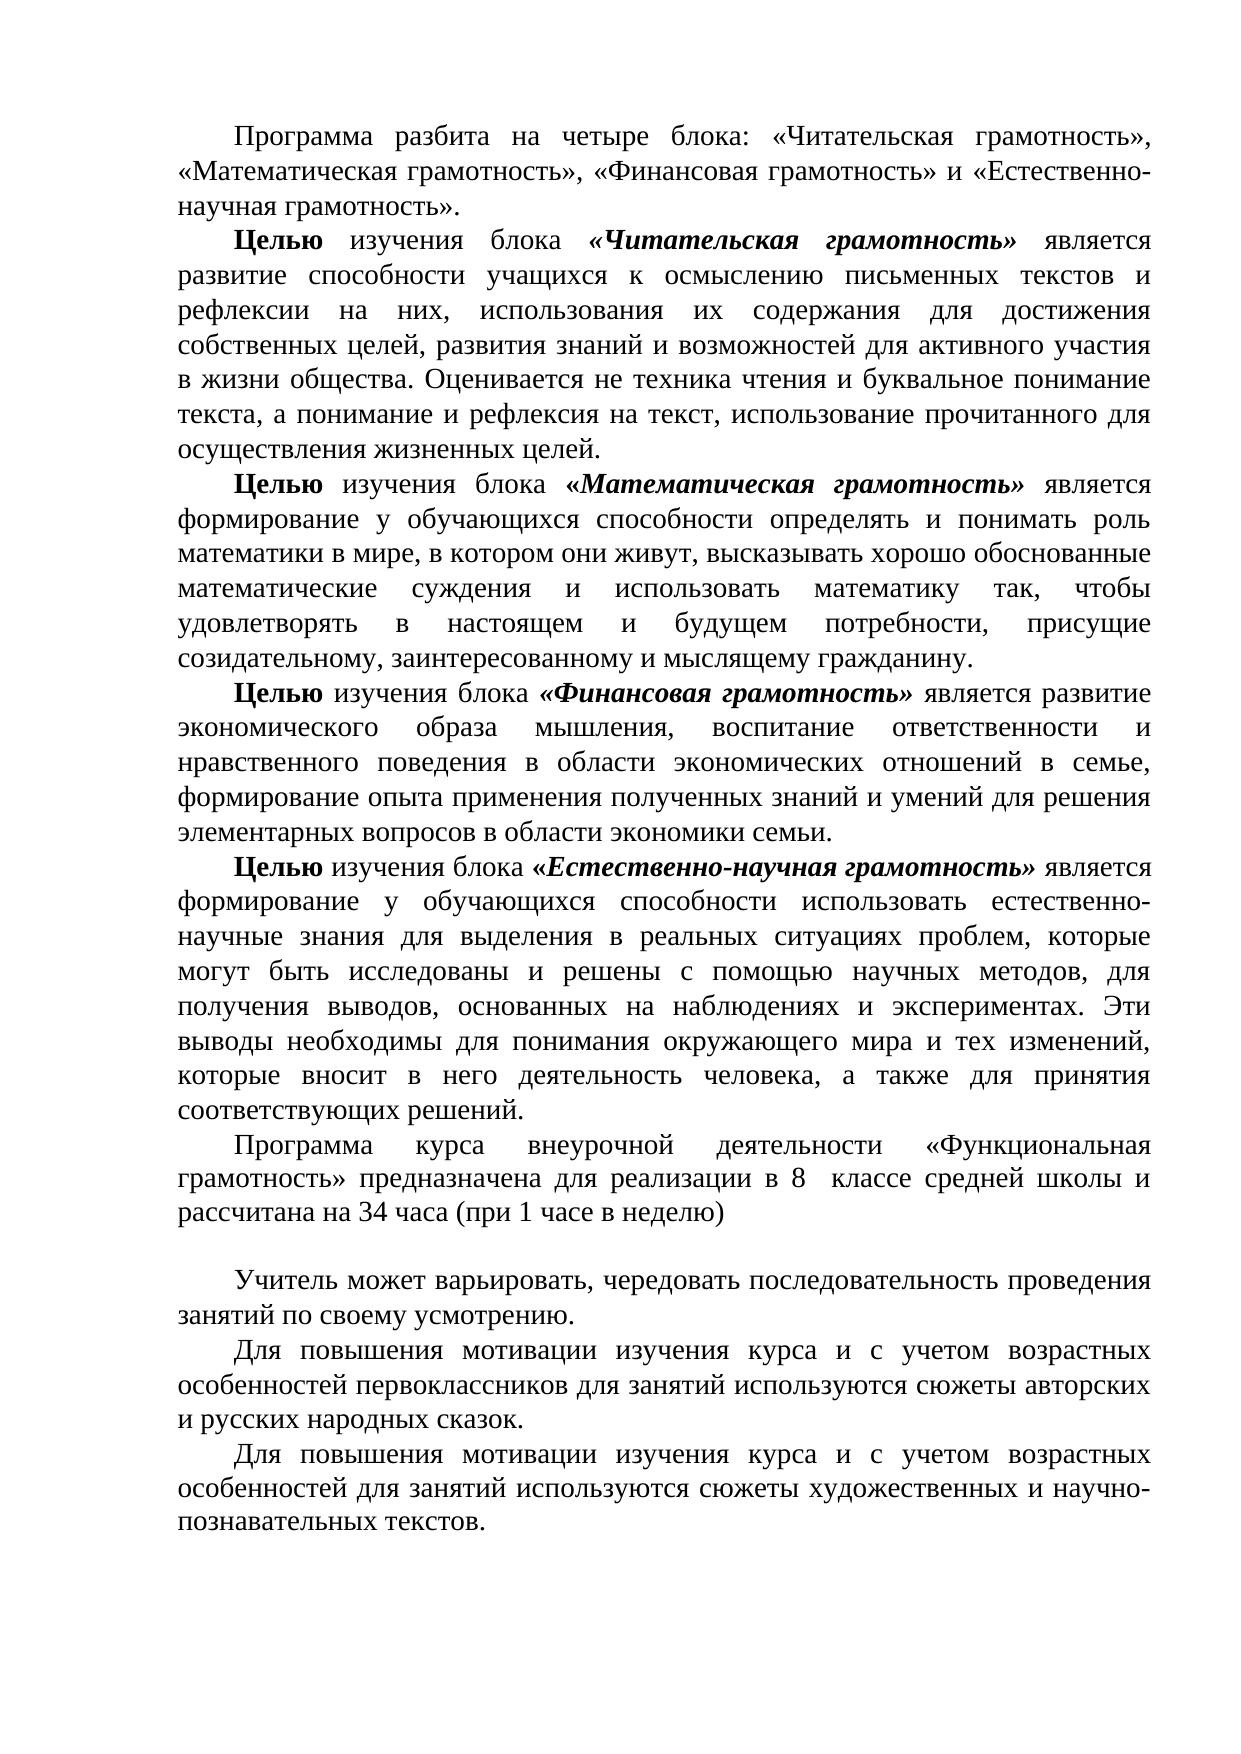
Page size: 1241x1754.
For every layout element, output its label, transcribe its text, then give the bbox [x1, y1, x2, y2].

text Целью изучения блока «Читательская грамотность» является развитие способности учащихся к осмыслению письменных текстов и рефлексии на них, использования их содержания для достижения собственных целей, развития знаний и возможностей для активного участия в жизни общества. Оценивается не техника чтения и буквальное понимание текста, а понимание и рефлексия на текст, использование прочитанного для осуществления жизненных целей. [177, 222, 1152, 465]
text Для повышения мотивации изучения курса и с учетом возрастных особенностей для занятий используются сюжеты художественных и научно-познавательных текстов. [177, 1436, 1152, 1537]
text Для повышения мотивации изучения курса и с учетом возрастных особенностей первоклассников для занятий используются сюжеты авторских и русских народных сказок. [177, 1332, 1152, 1435]
text Программа разбита на четыре блока: «Читательская грамотность», «Математическая грамотность», «Финансовая грамотность» и «Естественно-научная грамотность». [177, 118, 1152, 221]
text Целью изучения блока «Математическая грамотность» является формирование у обучающихся способности определять и понимать роль математики в мире, в котором они живут, высказывать хорошо обоснованные математические суждения и использовать математику так, чтобы удовлетворять в настоящем и будущем потребности, присущие созидательному, заинтересованному и мыслящему гражданину. [177, 466, 1152, 673]
text Программа курса внеурочной деятельности «Функциональная грамотность» предназначена для реализации в 8 классе средней школы и рассчитана на 34 часа (при 1 часе в неделю) [177, 1127, 1152, 1228]
text Учитель может варьировать, чередовать последовательность проведения занятий по своему усмотрению. [177, 1262, 1152, 1331]
text Целью изучения блока «Естественно-научная грамотность» является формирование у обучающихся способности использовать естественно-научные знания для выделения в реальных ситуациях проблем, которые могут быть исследованы и решены с помощью научных методов, для получения выводов, основанных на наблюдениях и экспериментах. Эти выводы необходимы для понимания окружающего мира и тех изменений, которые вносит в него деятельность человека, а также для принятия соответствующих решений. [177, 849, 1152, 1126]
text Целью изучения блока «Финансовая грамотность» является развитие экономического образа мышления, воспитание ответственности и нравственного поведения в области экономических отношений в семье, формирование опыта применения полученных знаний и умений для решения элементарных вопросов в области экономики семьи. [177, 675, 1152, 847]
